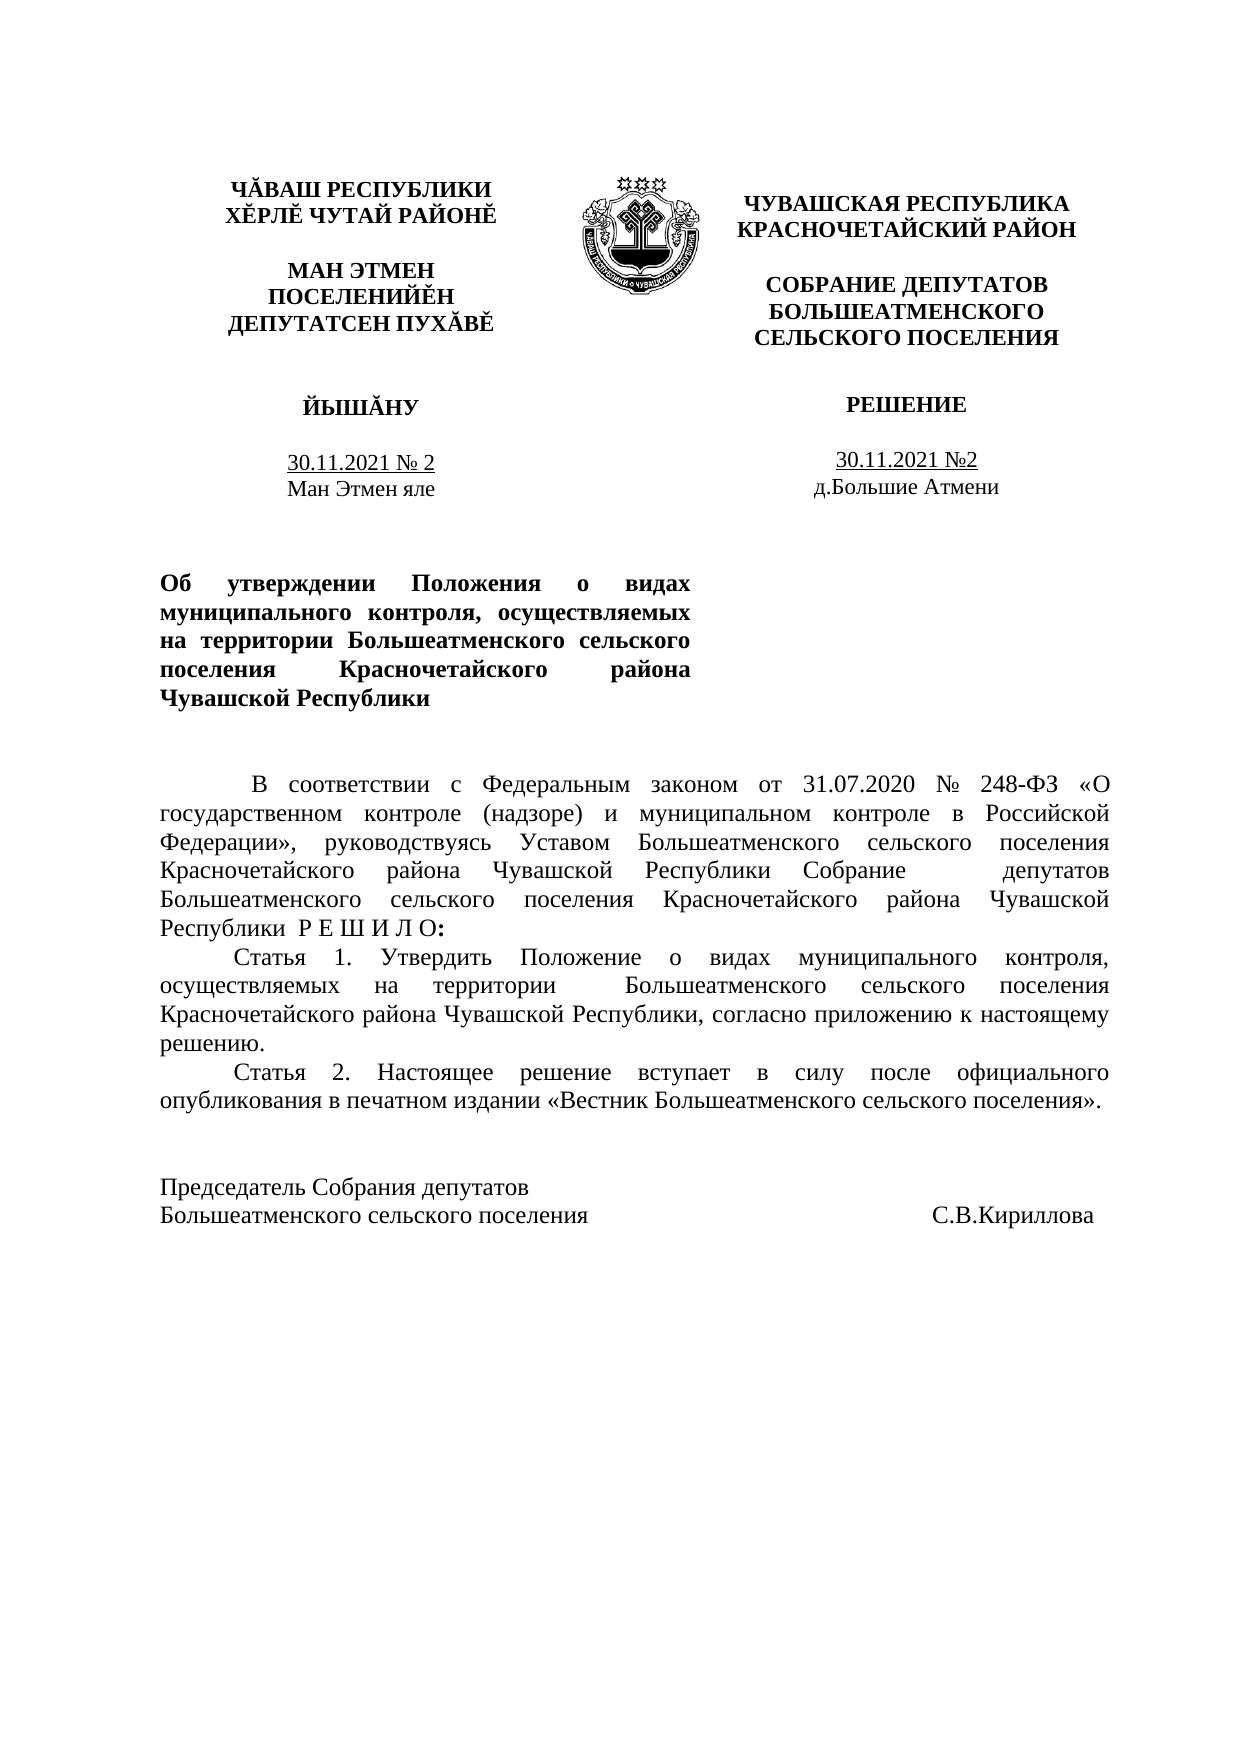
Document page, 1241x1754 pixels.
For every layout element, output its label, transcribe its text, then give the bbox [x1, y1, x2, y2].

table_cell РЕШЕНИЕ 30.11.2021 №2 д.Большие Атмени [691, 365, 1122, 511]
table_header [574, 176, 691, 511]
table_header ЧĂВАШ РЕСПУБЛИКИ ХĔРЛĔ ЧУТАЙ РАЙОНĔ МАН ЭТМЕН ПОСЕЛЕНИЙĚН ДЕПУТАТСЕН ПУХĂВĚ [148, 176, 574, 365]
text Председатель Собрания депутатов [159, 1172, 1110, 1201]
table_cell ЙЫШĂНУ 30.11.2021 № 2 Ман Этмен яле [148, 365, 574, 511]
text Статья 1. Утвердить Положение о видах муниципального контроля, осуществляемых на территории Большеатменского сельского поселения Красночетайского района Чувашской Республики, согласно приложению к настоящему решению. [159, 942, 1110, 1057]
table_header ЧУВАШСКАЯ РЕСПУБЛИКА КРАСНОЧЕТАЙСКИЙ РАЙОН СОБРАНИЕ ДЕПУТАТОВ БОЛЬШЕАТМЕНСКОГО СЕЛЬСКОГО ПОСЕЛЕНИЯ [691, 176, 1122, 365]
picture [581, 175, 700, 295]
text Большеатменского сельского поселения С.В.Кириллова [159, 1201, 1110, 1229]
text В соответствии с Федеральным законом от 31.07.2020 № 248-ФЗ «О государственном контроле (надзоре) и муниципальном контроле в Российской Федерации», руководствуясь Уставом Большеатменского сельского поселения Красночетайского района Чувашской Республики Собрание депутатов Большеатменского сельского поселения Красночетайского района Чувашской Республики Р Е Ш И Л О: [159, 769, 1110, 942]
text Об утверждении Положения о видах муниципального контроля, осуществляемых на территории Большеатменского сельского поселения Красночетайского района Чувашской Республики [159, 568, 691, 712]
text Статья 2. Настоящее решение вступает в силу после официального опубликования в печатном издании «Вестник Большеатменского сельского поселения». [159, 1057, 1110, 1114]
